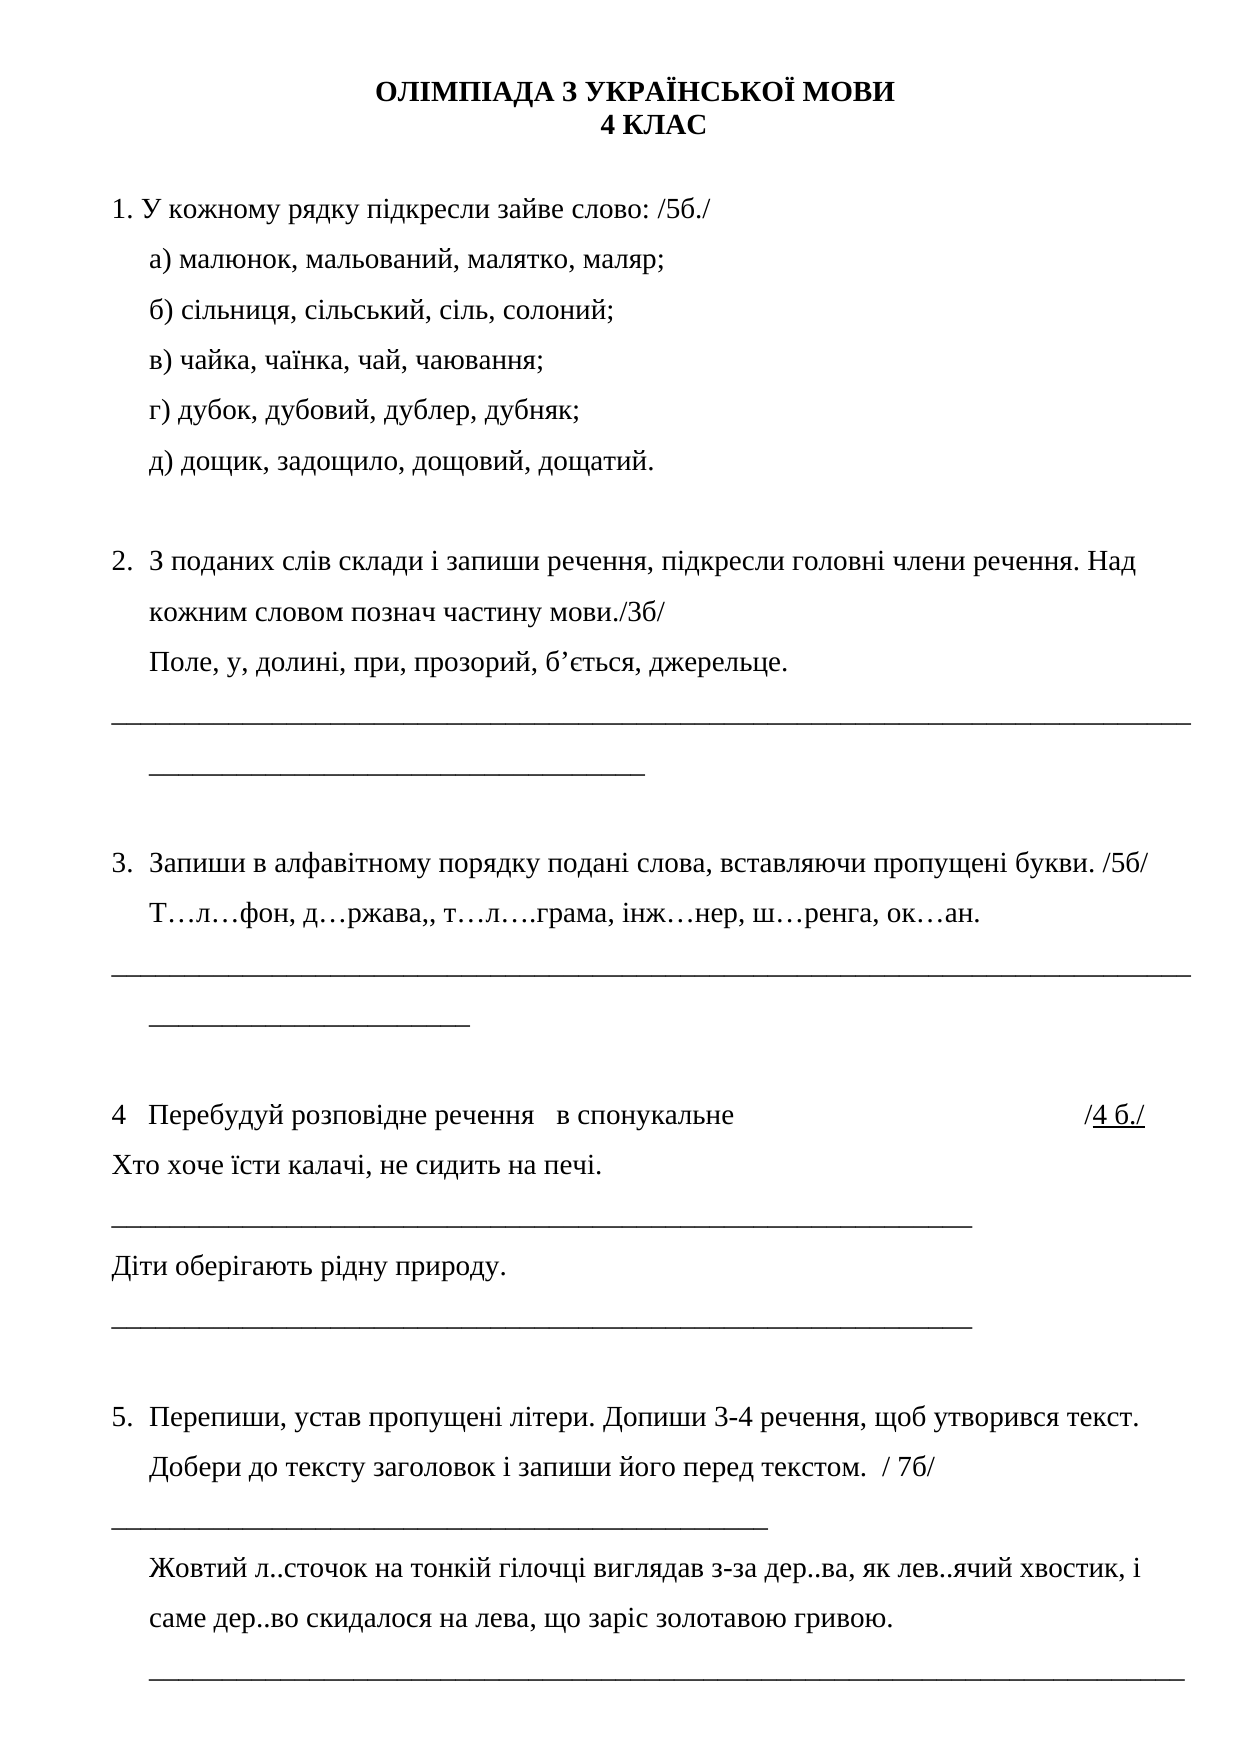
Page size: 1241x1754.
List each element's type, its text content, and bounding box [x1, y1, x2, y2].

text 1. У кожному рядку підкресли зайве слово: /5б./ а) малюнок, мальований, малятко, маляр; б) сільниця, сільський, сіль, солоний; в) чайка, чаїнка, чай, чаювання; г) дубок, дубовий, дублер, дубняк; д) дощик, задощило, дощовий, дощатий. [111, 191, 1196, 476]
list Запиши в алфавiтному порядку поданi слова, вставляючи пропущенi букви. /5б/ Т…л…фон, д…ржава,, т…л….грама, iнж…нер, ш…ренга, ок…ан. [111, 845, 1196, 929]
text Хто хоче їсти калачі, не сидить на печі. [111, 1147, 1196, 1181]
text 4 КЛАС [111, 107, 1196, 141]
text ___________________________________________________________ [111, 1298, 1196, 1332]
text ___________________________________________________________ [111, 1197, 1196, 1231]
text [111, 1499, 1196, 1684]
text ____________________________________________________________________________________________________________ [111, 694, 1196, 778]
text ________________________________________________________________________________________________ [111, 946, 1196, 1030]
text ОЛІМПІАДА З УКРАЇНСЬКОЇ МОВИ [74, 74, 1196, 107]
text 4 Перебудуй розповідне речення в спонукальне /4 б./ [111, 1097, 1196, 1130]
text Діти оберігають рідну природу. [111, 1248, 1196, 1281]
list Перепиши, устав пропущені літери. Допиши 3-4 речення, щоб утворився текст. Добери до тексту заголовок і запиши його перед текстом. / 7б/ [111, 1399, 1196, 1483]
list З поданих слів склади і запиши речення, підкресли головні члени речення. Над кожним словом познач частину мови./3б/ Поле, у, долині, при, прозорий, б’ється, джерельце. [111, 543, 1196, 678]
